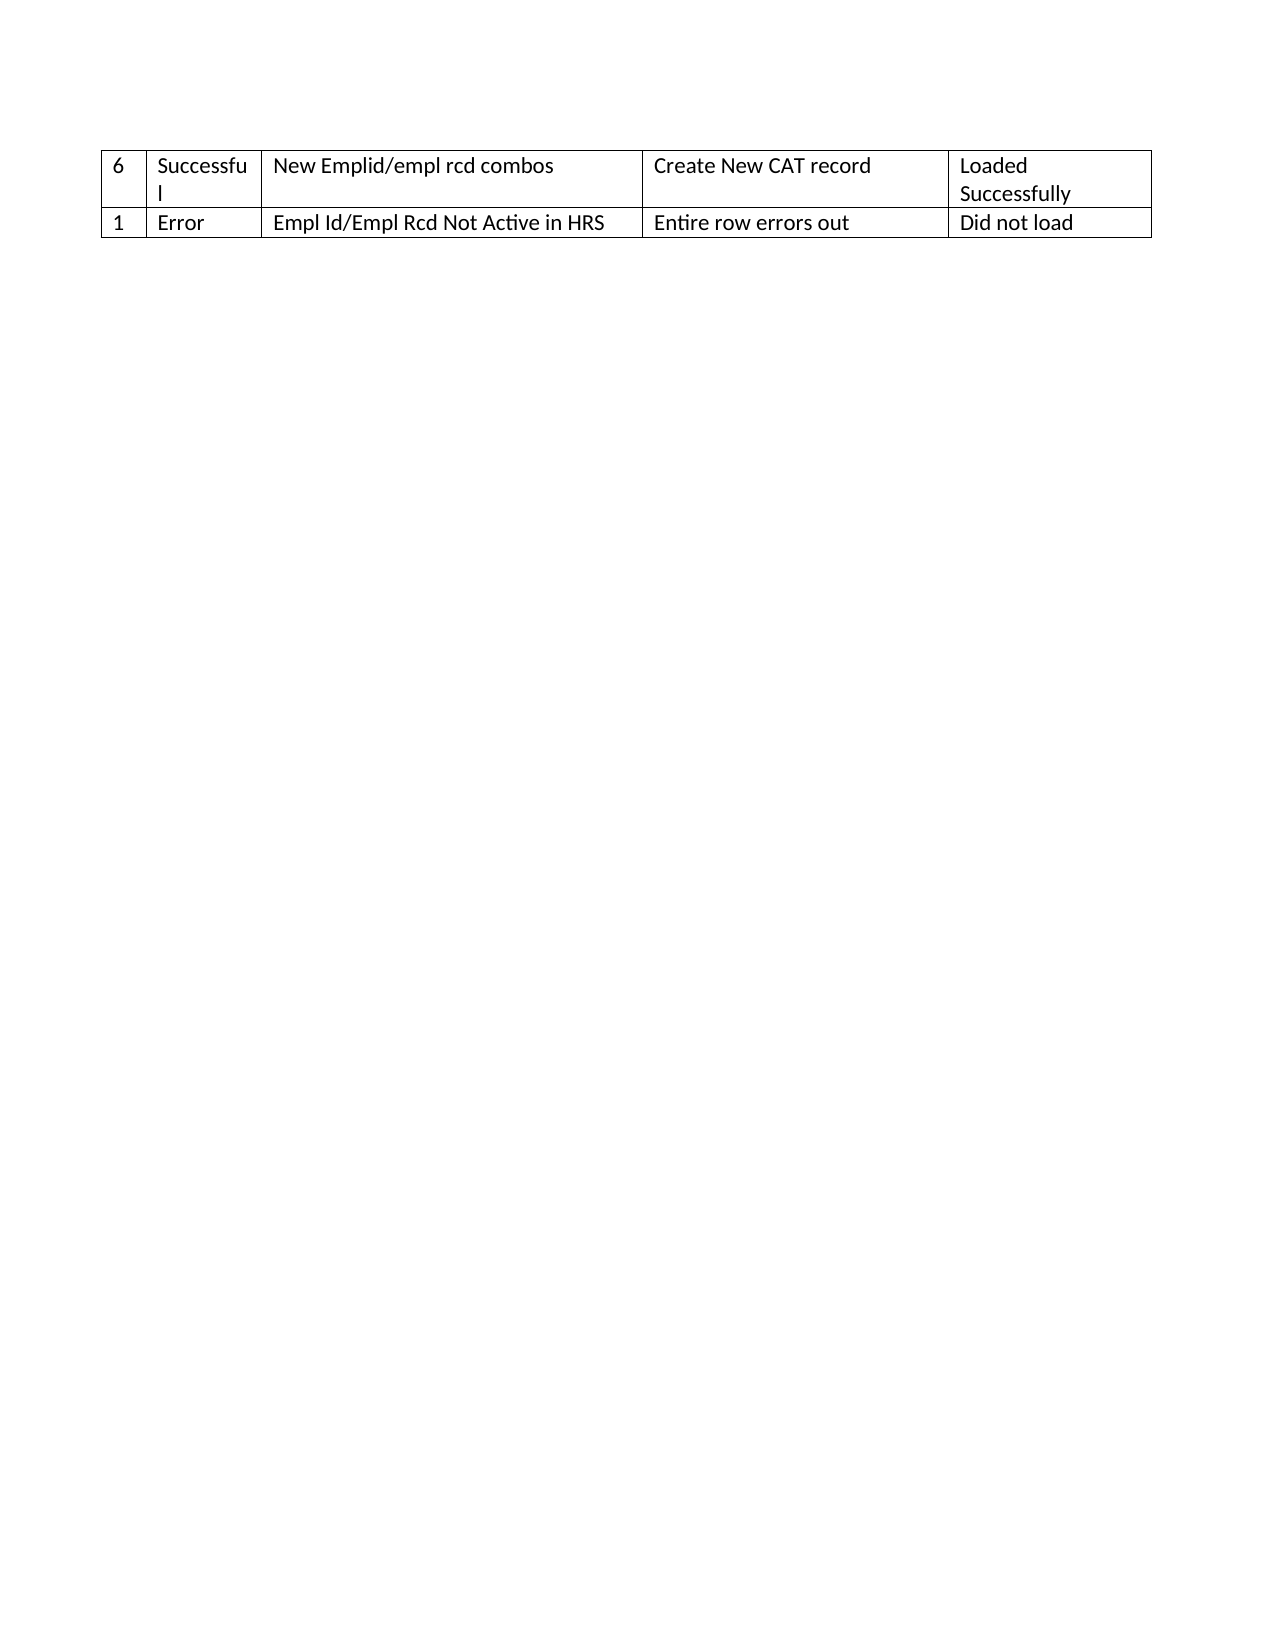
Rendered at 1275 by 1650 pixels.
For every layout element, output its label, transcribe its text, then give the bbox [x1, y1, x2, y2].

table_cell New Emplid/empl rcd combos [262, 151, 642, 207]
table_cell 6 [102, 151, 146, 207]
table_cell Successful [147, 151, 261, 207]
table_cell Entire row errors out [643, 208, 948, 237]
table_cell Create New CAT record [643, 151, 948, 207]
table_cell Did not load [949, 208, 1151, 237]
table_cell Error [147, 208, 261, 237]
table_cell 1 [102, 208, 146, 237]
table_cell Loaded Successfully [949, 151, 1151, 207]
table_cell Empl Id/Empl Rcd Not Active in HRS [262, 208, 642, 237]
